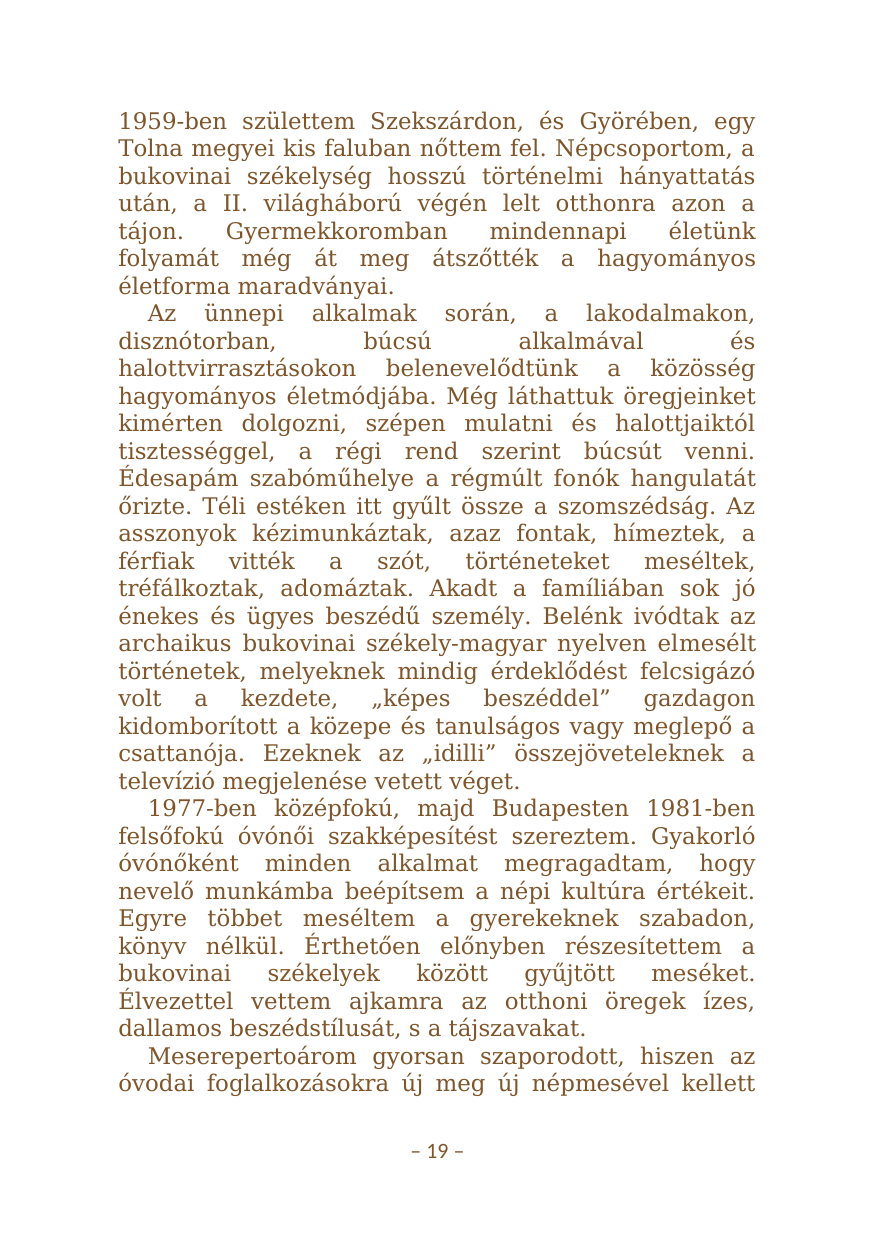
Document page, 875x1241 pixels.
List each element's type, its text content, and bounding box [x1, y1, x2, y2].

text 1959-ben születtem Szekszárdon, és Györében, egy Tolna megyei kis faluban nőttem fel. Népcsoportom, a bukovinai székelység hosszú történelmi hányattatás után, a II. világháború végén lelt otthonra azon a tájon. Gyermekkoromban mindennapi életünk folyamát még át meg átszőtték a hagyományos életforma maradványai. [118, 106, 756, 299]
text 1977-ben középfokú, majd Budapesten 1981-ben felsőfokú óvónői szakképesítést szereztem. Gyakorló óvónőként minden alkalmat megragadtam, hogy nevelő munkámba beépítsem a népi kultúra értékeit. Egyre többet meséltem a gyerekeknek szabadon, könyv nélkül. Érthetően előnyben részesítettem a bukovinai székelyek között gyűjtött meséket. Élvezettel vettem ajkamra az otthoni öregek ízes, dallamos beszédstílusát, s a tájszavakat. [118, 794, 756, 1041]
text Az ünnepi alkalmak során, a lakodalmakon, disznótorban, búcsú alkalmával és halottvirrasztásokon belenevelődtünk a közösség hagyományos életmódjába. Még láthattuk öregjeinket kimérten dolgozni, szépen mulatni és halottjaiktól tisztességgel, a régi rend szerint búcsút venni. Édesapám szabóműhelye a régmúlt fonók hangulatát őrizte. Téli estéken itt gyűlt össze a szomszédság. Az asszonyok kézimunkáztak, azaz fontak, hímeztek, a férfiak vitték a szót, történeteket meséltek, tréfálkoztak, adomáztak. Akadt a famíliában sok jó énekes és ügyes beszédű személy. Belénk ivódtak az archaikus bukovinai székely-magyar nyelven elmesélt történetek, melyeknek mindig érdeklődést felcsigázó volt a kezdete, „képes beszéddel” gazdagon kidomborított a közepe és tanulságos vagy meglepő a csattanója. Ezeknek az „idilli” összejöveteleknek a televízió megjelenése vetett véget. [118, 299, 756, 794]
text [118, 1041, 756, 1096]
